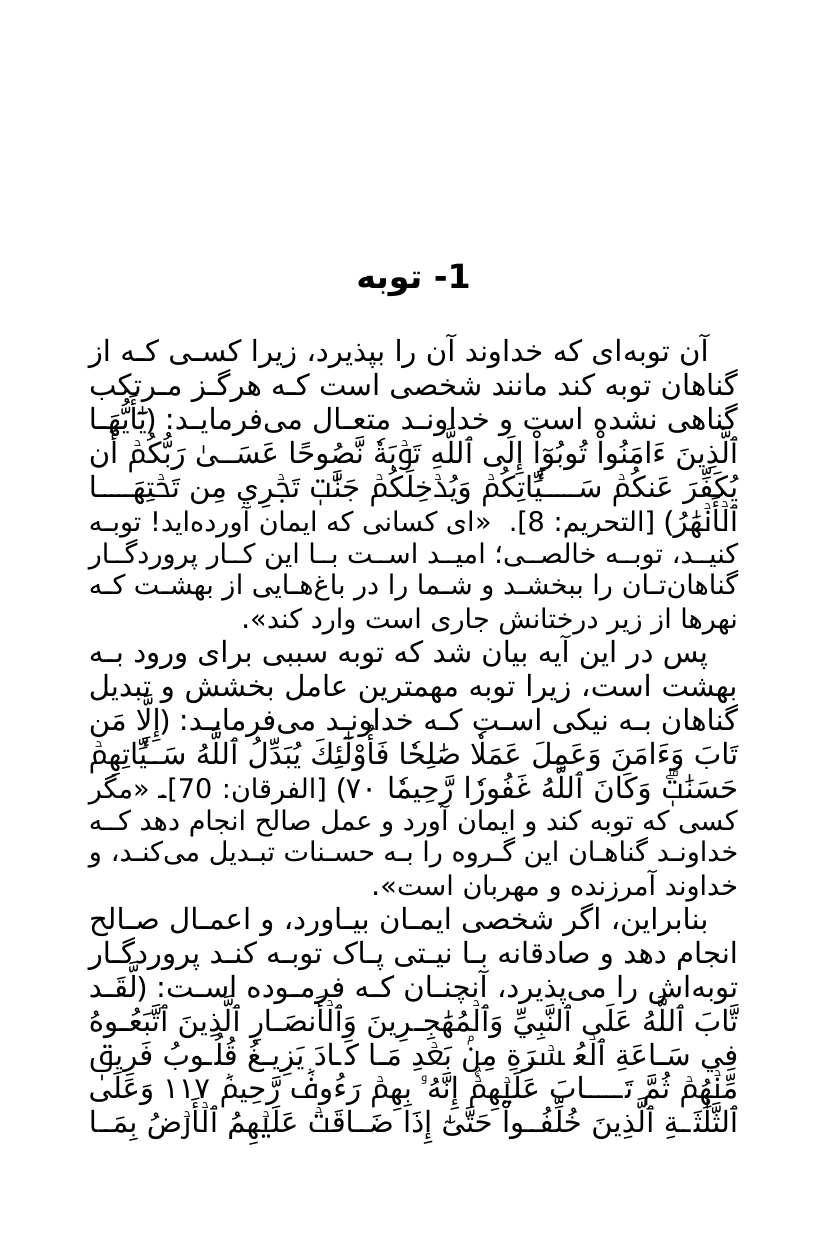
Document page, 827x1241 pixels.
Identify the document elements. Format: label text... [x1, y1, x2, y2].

text آن توبه‌ای که خداوند آن را بپذیرد، زیرا کسی که از گناهان توبه کند مانند شخصی است که هرگز مرتکب گناهی نشده است و خداوند متعال می‌فرماید: ﴿يَٰٓأَيُّهَا ٱلَّذِينَ ءَامَنُواْ تُوبُوٓاْ إِلَى ٱللَّهِ تَوۡبَةٗ نَّصُوحًا عَسَىٰ رَبُّكُمۡ أَن يُكَفِّرَ عَنكُمۡ سَيِّ‍َٔاتِكُمۡ وَيُدۡخِلَكُمۡ جَنَّٰتٖ تَجۡرِي مِن تَحۡتِهَا ٱلۡأَنۡهَٰرُ﴾ [التحریم: 8]. «ای کسانی که ایمان آورده‌اید! توبه کنید، توبه خالصی؛ امید است با این کار پروردگار گناهان‌تان را ببخشد و شما را در باغ‌هایی از بهشت که نهرها از زیر درختانش جاری است وارد کند». [89, 334, 738, 635]
text پس در این آیه بیان شد که توبه سببی برای ورود به بهشت است، زیرا توبه مهمترین عامل بخشش و تبدیل گناهان به نیکی است که خداوند می‌فرماید: ﴿إِلَّا مَن تَابَ وَءَامَنَ وَعَمِلَ عَمَلٗا صَٰلِحٗا فَأُوْلَٰٓئِكَ يُبَدِّلُ ٱللَّهُ سَيِّ‍َٔاتِهِمۡ حَسَنَٰتٖۗ وَكَانَ ٱللَّهُ غَفُورٗا رَّحِيمٗا ٧٠﴾ [الفرقان: 70]. «مگر کسی که توبه کند و ایمان آورد و عمل صالح انجام دهد که خداوند گناهان این گروه را به حسنات تبدیل می‌کند، و خداوند آمرزنده و مهربان است». [89, 635, 738, 902]
text 1- توبه [89, 258, 738, 297]
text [89, 902, 738, 1140]
